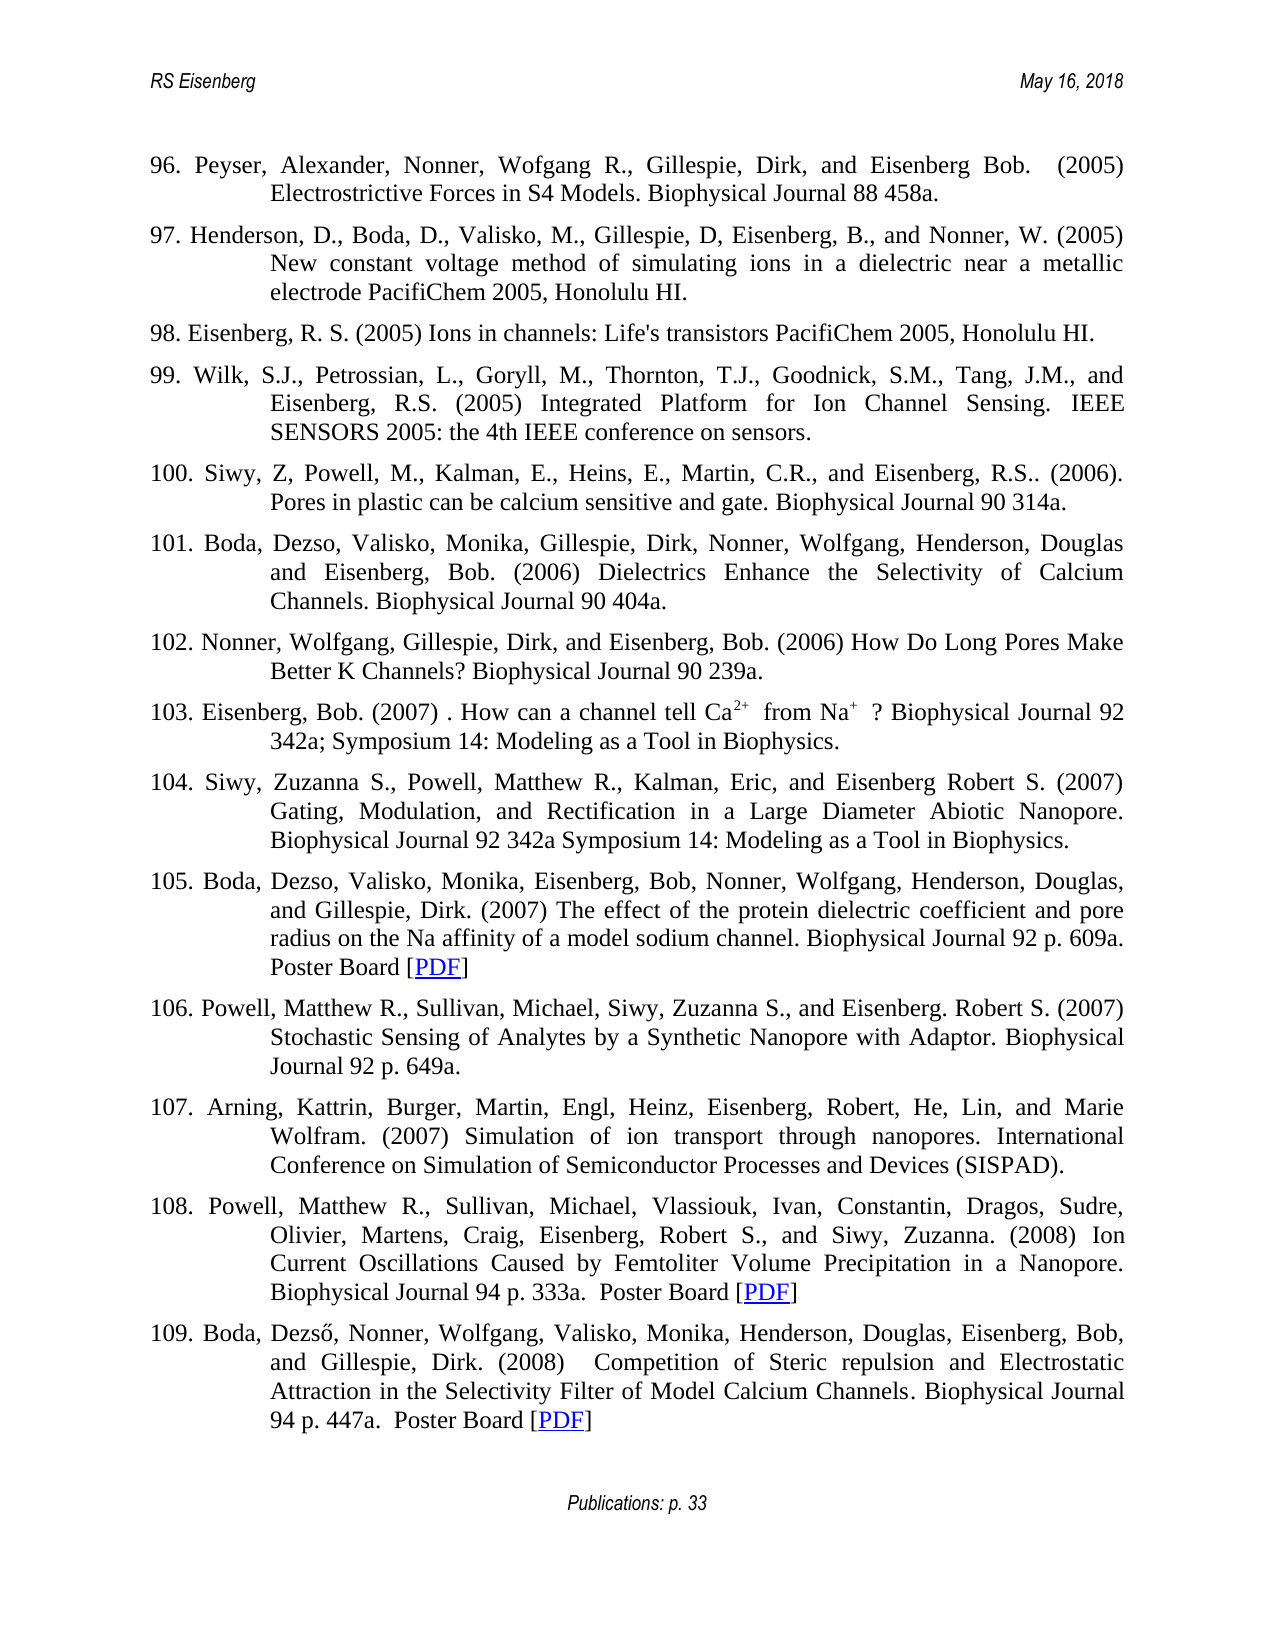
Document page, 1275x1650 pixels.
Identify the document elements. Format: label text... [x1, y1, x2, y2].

text 97. Henderson, D., Boda, D., Valisko, M., Gillespie, D, Eisenberg, B., and Nonner, W. (2005) New constant voltage method of simulating ions in a dielectric near a metallic electrode PacifiChem 2005, Honolulu HI. [150, 220, 1125, 306]
text 105. Boda, Dezso, Valisko, Monika, Eisenberg, Bob, Nonner, Wolfgang, Henderson, Douglas, and Gillespie, Dirk. (2007) The effect of the protein dielectric coefficient and pore radius on the Na affinity of a model sodium channel. Biophysical Journal 92 p. 609a. Poster Board [PDF] [150, 866, 1125, 981]
text 98. Eisenberg, R. S. (2005) Ions in channels: Life's transistors PacifiChem 2005, Honolulu HI. [150, 318, 1125, 347]
text 99. Wilk, S.J., Petrossian, L., Goryll, M., Thornton, T.J., Goodnick, S.M., Tang, J.M., and Eisenberg, R.S. (2005) Integrated Platform for Ion Channel Sensing. IEEE SENSORS 2005: the 4th IEEE conference on sensors. [150, 360, 1125, 446]
text 107. Arning, Kattrin, Burger, Martin, Engl, Heinz, Eisenberg, Robert, He, Lin, and Marie Wolfram. (2007) Simulation of ion transport through nanopores. International Conference on Simulation of Semiconductor Processes and Devices (SISPAD). [150, 1092, 1125, 1178]
text 96. Peyser, Alexander, Nonner, Wofgang R., Gillespie, Dirk, and Eisenberg Bob. (2005) Electrostrictive Forces in S4 Models. Biophysical Journal 88 458a. [150, 150, 1125, 207]
text 109. Boda, Dezső, Nonner, Wolfgang, Valisko, Monika, Henderson, Douglas, Eisenberg, Bob, and Gillespie, Dirk. (2008) Competition of Steric repulsion and Electrostatic Attraction in the Selectivity Filter of Model Calcium Channels. Biophysical Journal 94 p. 447a. Poster Board [PDF] [150, 1318, 1125, 1433]
text 100. Siwy, Z, Powell, M., Kalman, E., Heins, E., Martin, C.R., and Eisenberg, R.S.. (2006). Pores in plastic can be calcium sensitive and gate. Biophysical Journal 90 314a. [150, 458, 1125, 516]
text 104. Siwy, Zuzanna S., Powell, Matthew R., Kalman, Eric, and Eisenberg Robert S. (2007) Gating, Modulation, and Rectification in a Large Diameter Abiotic Nanopore. Biophysical Journal 92 342a Symposium 14: Modeling as a Tool in Biophysics. [150, 767, 1125, 853]
text 102. Nonner, Wolfgang, Gillespie, Dirk, and Eisenberg, Bob. (2006) How Do Long Pores Make Better K Channels? Biophysical Journal 90 239a. [150, 627, 1125, 685]
text 103. Eisenberg, Bob. (2007) . How can a channel tell Ca2+ from Na+ ? Biophysical Journal 92 342a; Symposium 14: Modeling as a Tool in Biophysics. [150, 697, 1125, 755]
text 108. Powell, Matthew R., Sullivan, Michael, Vlassiouk, Ivan, Constantin, Dragos, Sudre, Olivier, Martens, Craig, Eisenberg, Robert S., and Siwy, Zuzanna. (2008) Ion Current Oscillations Caused by Femtoliter Volume Precipitation in a Nanopore. Biophysical Journal 94 p. 333a. Poster Board [PDF] [150, 1191, 1125, 1306]
text 106. Powell, Matthew R., Sullivan, Michael, Siwy, Zuzanna S., and Eisenberg. Robert S. (2007) Stochastic Sensing of Analytes by a Synthetic Nanopore with Adaptor. Biophysical Journal 92 p. 649a. [150, 993, 1125, 1080]
text 101. Boda, Dezso, Valisko, Monika, Gillespie, Dirk, Nonner, Wolfgang, Henderson, Douglas and Eisenberg, Bob. (2006) Dielectrics Enhance the Selectivity of Calcium Channels. Biophysical Journal 90 404a. [150, 528, 1125, 615]
